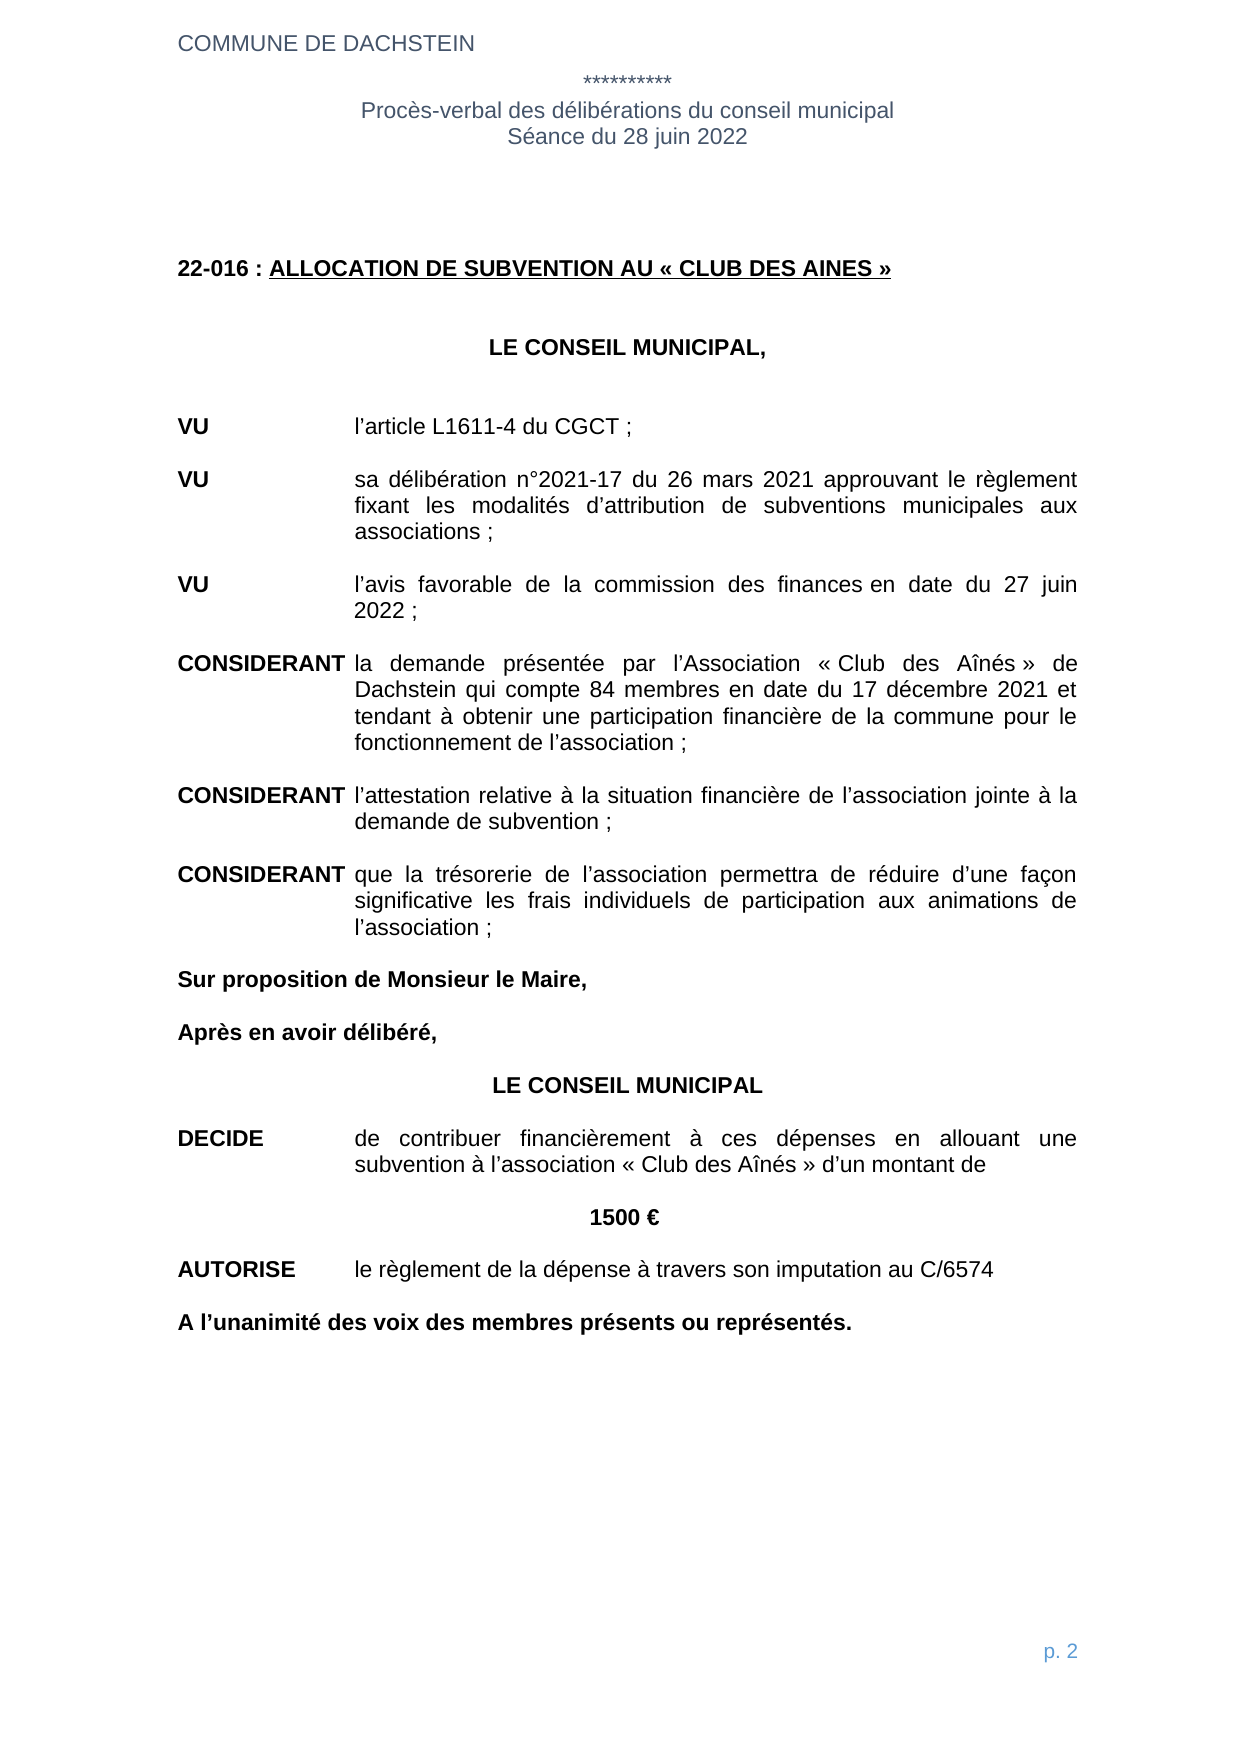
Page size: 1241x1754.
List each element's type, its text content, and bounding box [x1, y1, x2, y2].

text DECIDE de contribuer financièrement à ces dépenses en allouant une subvention à l’association « Club des Aînés » d’un montant de [177, 1124, 1078, 1177]
text LE CONSEIL MUNICIPAL [177, 1072, 1078, 1098]
text CONSIDERANT la demande présentée par l’Association « Club des Aînés » de Dachstein qui compte 84 membres en date du 17 décembre 2021 et tendant à obtenir une participation financière de la commune pour le fonctionnement de l’association ; [177, 650, 1078, 756]
text AUTORISE le règlement de la dépense à travers son imputation au C/6574 [177, 1256, 1078, 1283]
text VU sa délibération n°2021-17 du 26 mars 2021 approuvant le règlement fixant les modalités d’attribution de subventions municipales aux associations ; [177, 466, 1078, 545]
text A l’unanimité des voix des membres présents ou représentés. [177, 1309, 1078, 1335]
text Sur proposition de Monsieur le Maire, [177, 966, 1078, 993]
text CONSIDERANT que la trésorerie de l’association permettra de réduire d’une façon significative les frais individuels de participation aux animations de l’association ; [177, 861, 1078, 940]
text LE CONSEIL MUNICIPAL, [177, 334, 1078, 360]
text 22-016 : ALLOCATION DE SUBVENTION AU « CLUB DES AINES » [177, 255, 1078, 281]
text VU l’avis favorable de la commission des finances en date du 27 juin 2022 ; [177, 571, 1078, 624]
text CONSIDERANT l’attestation relative à la situation financière de l’association jointe à la demande de subvention ; [177, 782, 1078, 834]
text VU l’article L1611-4 du CGCT ; [177, 413, 1078, 439]
text 1500 € [177, 1203, 1078, 1230]
text Après en avoir délibéré, [177, 1019, 1078, 1045]
